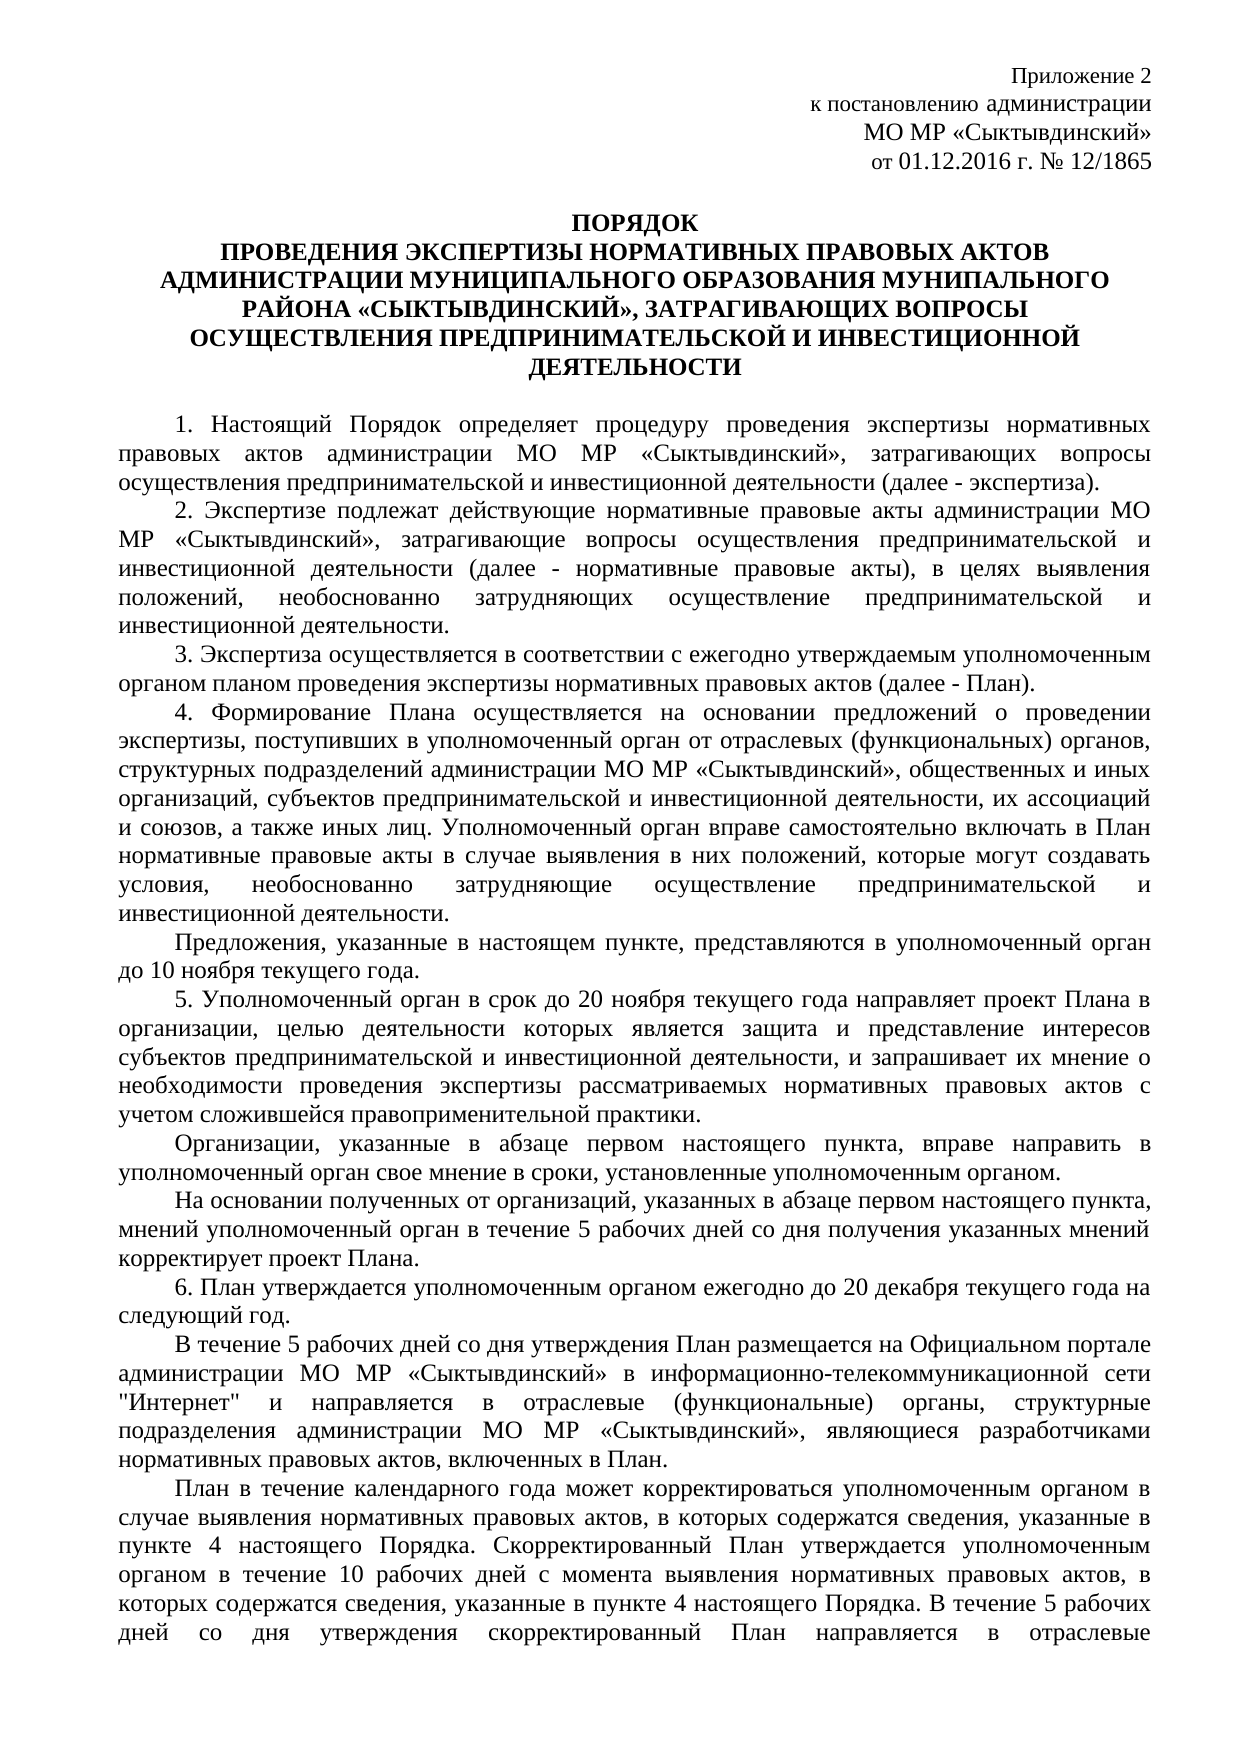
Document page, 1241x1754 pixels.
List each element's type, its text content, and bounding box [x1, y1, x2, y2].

text 6. План утверждается уполномоченным органом ежегодно до 20 декабря текущего года на следующий год. [118, 1272, 1152, 1329]
text МО МР «Сыктывдинский» [118, 117, 1152, 146]
text 2. Экспертизе подлежат действующие нормативные правовые акты администрации МО МР «Сыктывдинский», затрагивающие вопросы осуществления предпринимательской и инвестиционной деятельности (далее - нормативные правовые акты), в целях выявления положений, необоснованно затрудняющих осуществление предпринимательской и инвестиционной деятельности. [118, 496, 1152, 639]
text от 01.12.2016 г. № 12/1865 [118, 146, 1152, 174]
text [118, 1473, 1152, 1646]
title ПОРЯДОК [118, 208, 1152, 237]
text 3. Экспертиза осуществляется в соответствии с ежегодно утверждаемым уполномоченным органом планом проведения экспертизы нормативных правовых актов (далее - План). [118, 639, 1152, 697]
text На основании полученных от организаций, указанных в абзаце первом настоящего пункта, мнений уполномоченный орган в течение 5 рабочих дней со дня получения указанных мнений корректирует проект Плана. [118, 1186, 1152, 1272]
text 5. Уполномоченный орган в срок до 20 ноября текущего года направляет проект Плана в организации, целью деятельности которых является защита и представление интересов субъектов предпринимательской и инвестиционной деятельности, и запрашивает их мнение о необходимости проведения экспертизы рассматриваемых нормативных правовых актов с учетом сложившейся правоприменительной практики. [118, 984, 1152, 1128]
text 4. Формирование Плана осуществляется на основании предложений о проведении экспертизы, поступивших в уполномоченный орган от отраслевых (функциональных) органов, структурных подразделений администрации МО МР «Сыктывдинский», общественных и иных организаций, субъектов предпринимательской и инвестиционной деятельности, их ассоциаций и союзов, а также иных лиц. Уполномоченный орган вправе самостоятельно включать в План нормативные правовые акты в случае выявления в них положений, которые могут создавать условия, необоснованно затрудняющие осуществление предпринимательской и инвестиционной деятельности. [118, 697, 1152, 927]
text Организации, указанные в абзаце первом настоящего пункта, вправе направить в уполномоченный орган свое мнение в сроки, установленные уполномоченным органом. [118, 1128, 1152, 1186]
title ПРОВЕДЕНИЯ ЭКСПЕРТИЗЫ НОРМАТИВНЫХ ПРАВОВЫХ АКТОВ АДМИНИСТРАЦИИ МУНИЦИПАЛЬНОГО ОБРАЗОВАНИЯ МУНИПАЛЬНОГО РАЙОНА «СЫКТЫВДИНСКИЙ», ЗАТРАГИВАЮЩИХ ВОПРОСЫ ОСУЩЕСТВЛЕНИЯ ПРЕДПРИНИМАТЕЛЬСКОЙ И ИНВЕСТИЦИОННОЙ ДЕЯТЕЛЬНОСТИ [118, 237, 1152, 381]
text Приложение 2 [118, 62, 1152, 88]
text В течение 5 рабочих дней со дня утверждения План размещается на Официальном портале администрации МО МР «Сыктывдинский» в информационно-телекоммуникационной сети "Интернет" и направляется в отраслевые (функциональные) органы, структурные подразделения администрации МО МР «Сыктывдинский», являющиеся разработчиками нормативных правовых актов, включенных в План. [118, 1329, 1152, 1473]
text к постановлению администрации [118, 88, 1152, 117]
text 1. Настоящий Порядок определяет процедуру проведения экспертизы нормативных правовых актов администрации МО МР «Сыктывдинский», затрагивающих вопросы осуществления предпринимательской и инвестиционной деятельности (далее - экспертиза). [118, 409, 1152, 496]
text Предложения, указанные в настоящем пункте, представляются в уполномоченный орган до 10 ноября текущего года. [118, 927, 1152, 984]
